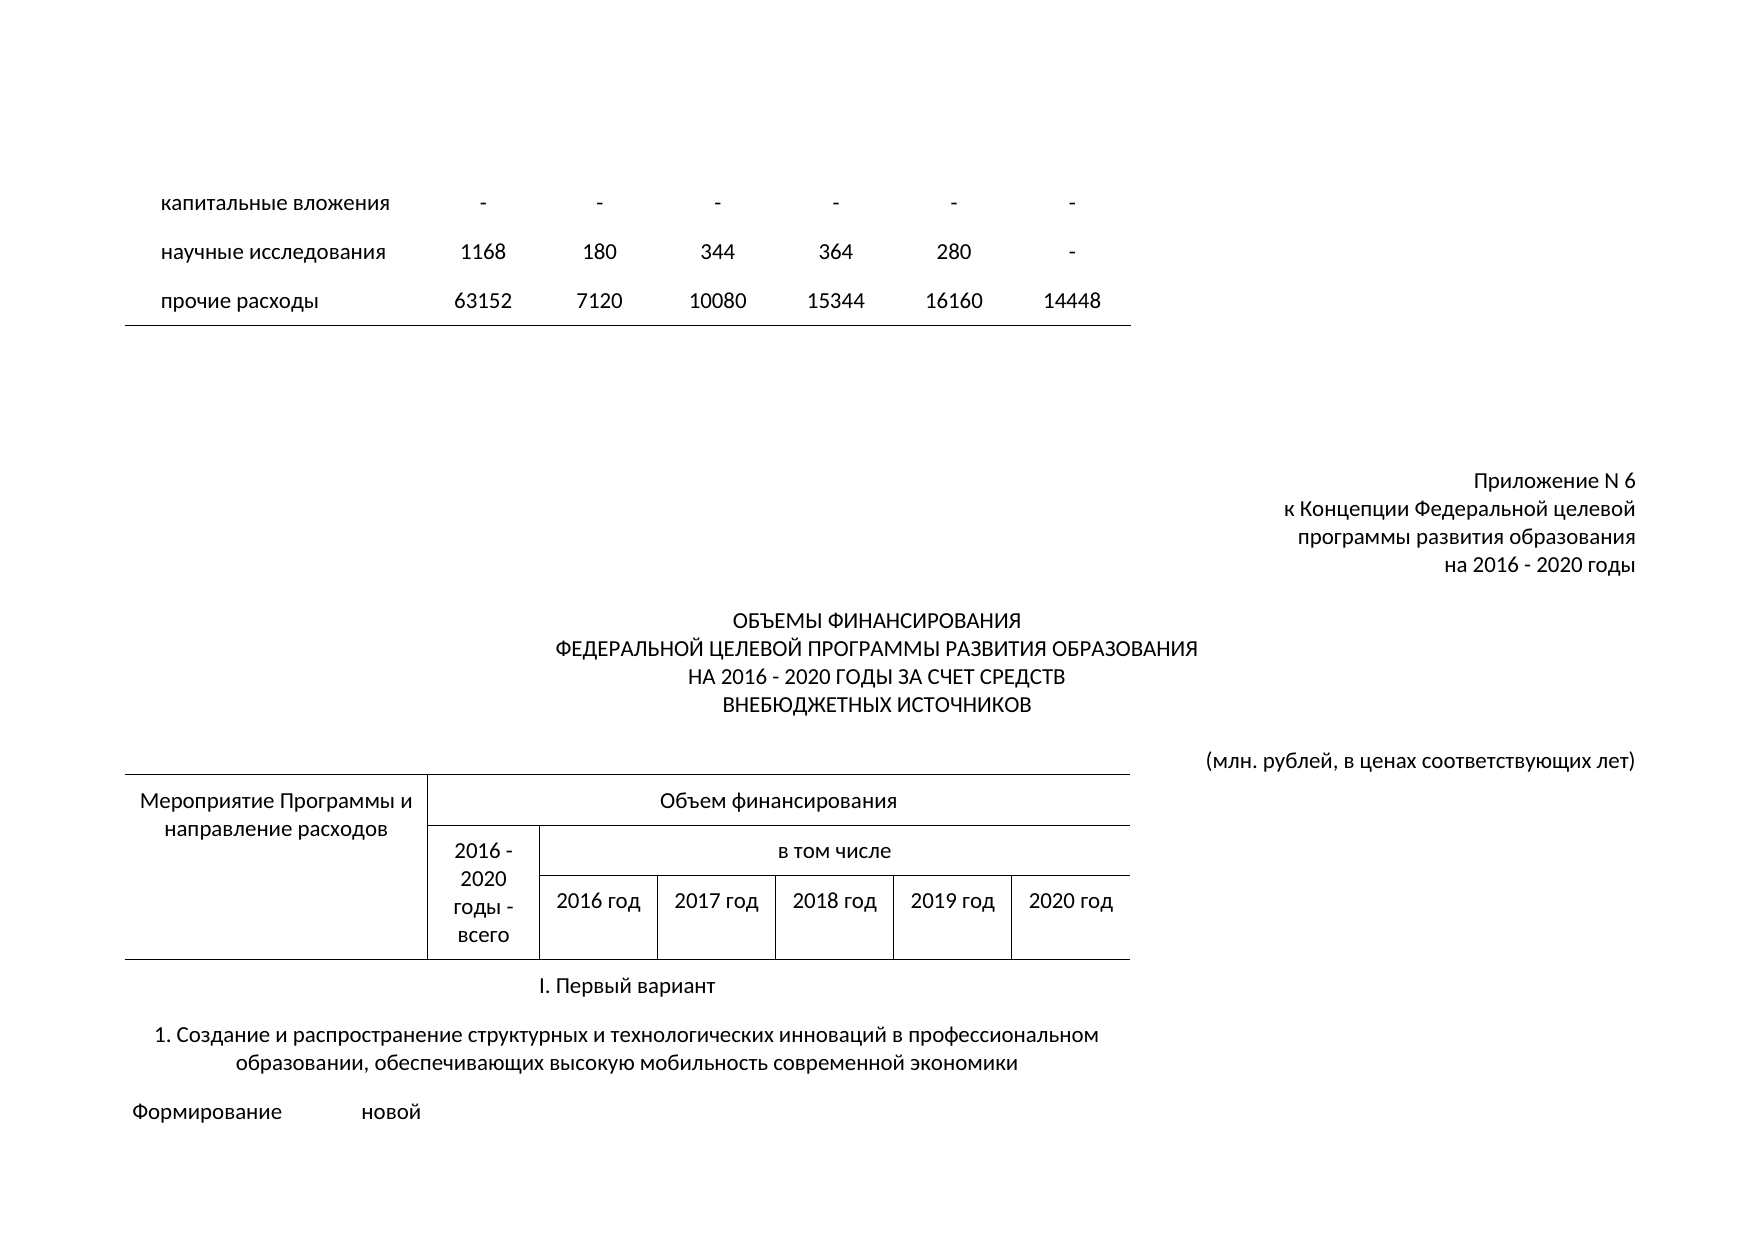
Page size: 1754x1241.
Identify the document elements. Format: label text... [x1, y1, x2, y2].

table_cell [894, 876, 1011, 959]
text ОБЪЕМЫ ФИНАНСИРОВАНИЯ [118, 606, 1636, 634]
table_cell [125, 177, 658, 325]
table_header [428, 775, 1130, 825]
text к Концепции Федеральной целевой [118, 494, 1636, 522]
text ФЕДЕРАЛЬНОЙ ЦЕЛЕВОЙ ПРОГРАММЫ РАЗВИТИЯ ОБРАЗОВАНИЯ [118, 634, 1636, 662]
text НА 2016 - 2020 ГОДЫ ЗА СЧЕТ СРЕДСТВ [118, 662, 1636, 690]
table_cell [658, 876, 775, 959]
text на 2016 - 2020 годы [118, 550, 1636, 578]
text ВНЕБЮДЖЕТНЫХ ИСТОЧНИКОВ [118, 690, 1636, 718]
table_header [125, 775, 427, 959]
text программы развития образования [118, 522, 1636, 550]
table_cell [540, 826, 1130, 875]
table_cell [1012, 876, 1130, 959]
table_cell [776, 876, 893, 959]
text Приложение N 6 [118, 466, 1636, 494]
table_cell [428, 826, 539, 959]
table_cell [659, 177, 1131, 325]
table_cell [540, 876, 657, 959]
text (млн. рублей, в ценах соответствующих лет) [118, 746, 1636, 774]
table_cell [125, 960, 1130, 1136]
